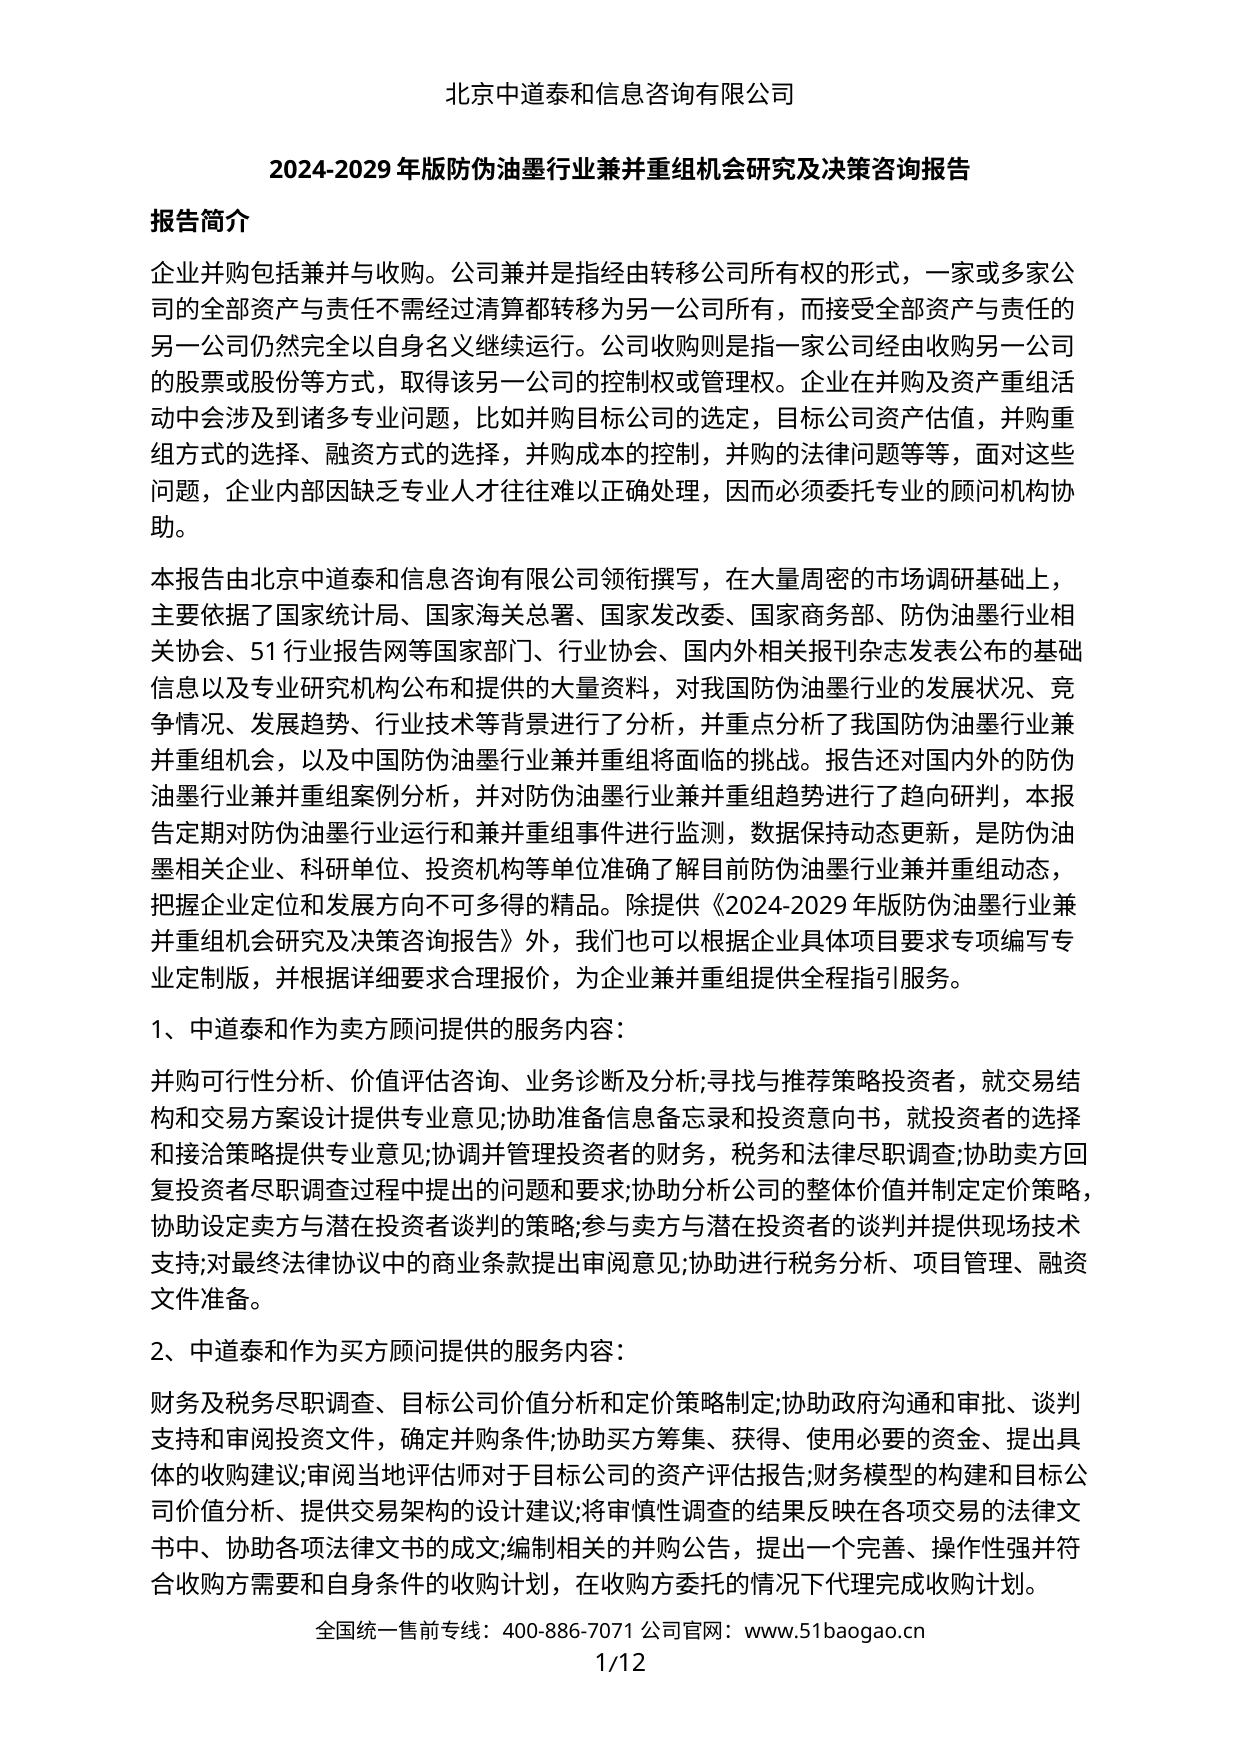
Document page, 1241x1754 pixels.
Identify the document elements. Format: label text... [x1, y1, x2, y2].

text 本报告由北京中道泰和信息咨询有限公司领衔撰写，在大量周密的市场调研基础上，主要依据了国家统计局、国家海关总署、国家发改委、国家商务部、防伪油墨行业相关协会、51行业报告网等国家部门、行业协会、国内外相关报刊杂志发表公布的基础信息以及专业研究机构公布和提供的大量资料，对我国防伪油墨行业的发展状况、竞争情况、发展趋势、行业技术等背景进行了分析，并重点分析了我国防伪油墨行业兼并重组机会，以及中国防伪油墨行业兼并重组将面临的挑战。报告还对国内外的防伪油墨行业兼并重组案例分析，并对防伪油墨行业兼并重组趋势进行了趋向研判，本报告定期对防伪油墨行业运行和兼并重组事件进行监测，数据保持动态更新，是防伪油墨相关企业、科研单位、投资机构等单位准确了解目前防伪油墨行业兼并重组动态，把握企业定位和发展方向不可多得的精品。除提供《2024-2029年版防伪油墨行业兼并重组机会研究及决策咨询报告》外，我们也可以根据企业具体项目要求专项编写专业定制版，并根据详细要求合理报价，为企业兼并重组提供全程指引服务。 [150, 559, 1090, 994]
text 2024-2029年版防伪油墨行业兼并重组机会研究及决策咨询报告 [150, 150, 1090, 186]
text 报告简介 [150, 202, 1090, 238]
text 企业并购包括兼并与收购。公司兼并是指经由转移公司所有权的形式，一家或多家公司的全部资产与责任不需经过清算都转移为另一公司所有，而接受全部资产与责任的另一公司仍然完全以自身名义继续运行。公司收购则是指一家公司经由收购另一公司的股票或股份等方式，取得该另一公司的控制权或管理权。企业在并购及资产重组活动中会涉及到诸多专业问题，比如并购目标公司的选定，目标公司资产估值，并购重组方式的选择、融资方式的选择，并购成本的控制，并购的法律问题等等，面对这些问题，企业内部因缺乏专业人才往往难以正确处理，因而必须委托专业的顾问机构协助。 [150, 254, 1090, 544]
text 并购可行性分析、价值评估咨询、业务诊断及分析;寻找与推荐策略投资者，就交易结构和交易方案设计提供专业意见;协助准备信息备忘录和投资意向书，就投资者的选择和接洽策略提供专业意见;协调并管理投资者的财务，税务和法律尽职调查;协助卖方回复投资者尽职调查过程中提出的问题和要求;协助分析公司的整体价值并制定定价策略，协助设定卖方与潜在投资者谈判的策略;参与卖方与潜在投资者的谈判并提供现场技术支持;对最终法律协议中的商业条款提出审阅意见;协助进行税务分析、项目管理、融资文件准备。 [150, 1062, 1090, 1316]
text 1、中道泰和作为卖方顾问提供的服务内容： [150, 1010, 1090, 1046]
text 2、中道泰和作为买方顾问提供的服务内容： [150, 1331, 1090, 1367]
text 财务及税务尽职调查、目标公司价值分析和定价策略制定;协助政府沟通和审批、谈判支持和审阅投资文件，确定并购条件;协助买方筹集、获得、使用必要的资金、提出具体的收购建议;审阅当地评估师对于目标公司的资产评估报告;财务模型的构建和目标公司价值分析、提供交易架构的设计建议;将审慎性调查的结果反映在各项交易的法律文书中、协助各项法律文书的成文;编制相关的并购公告，提出一个完善、操作性强并符合收购方需要和自身条件的收购计划，在收购方委托的情况下代理完成收购计划。 [150, 1383, 1090, 1601]
